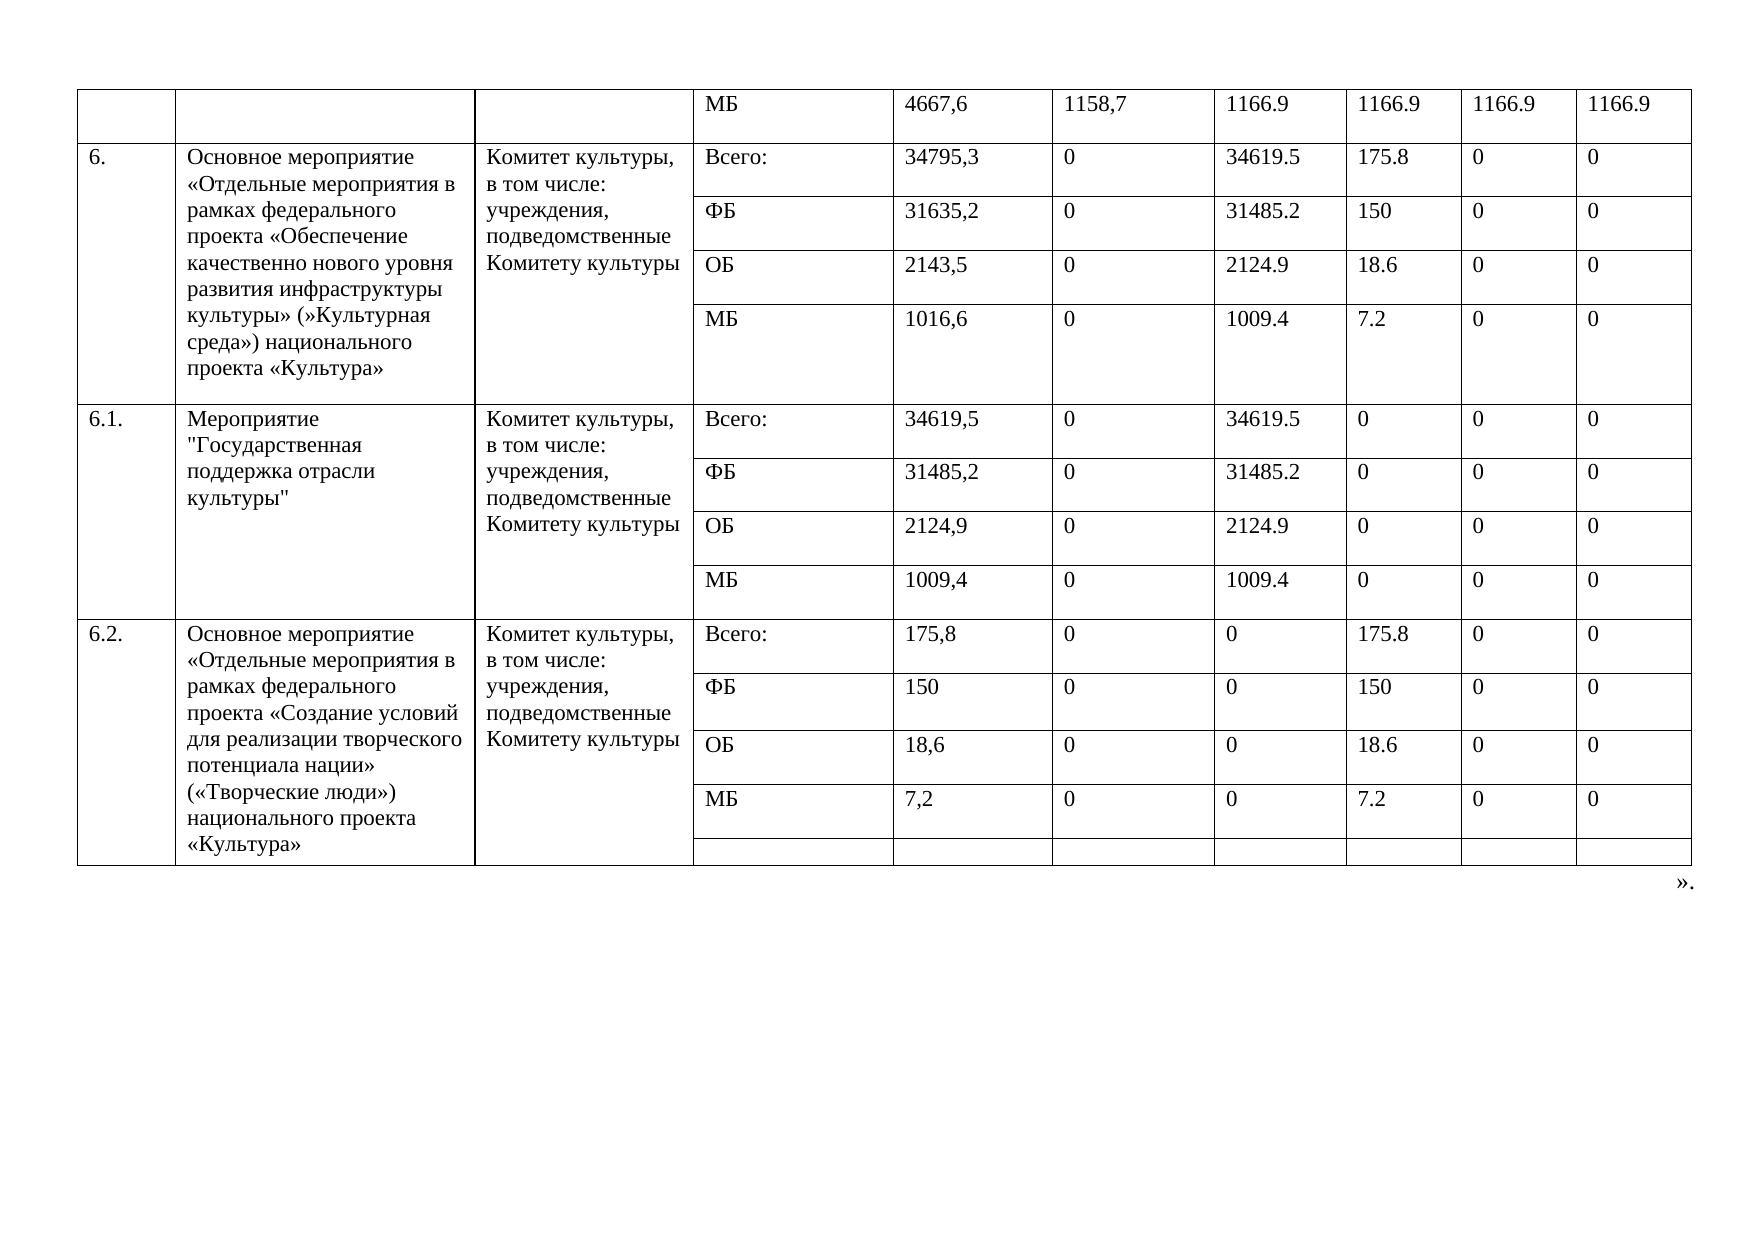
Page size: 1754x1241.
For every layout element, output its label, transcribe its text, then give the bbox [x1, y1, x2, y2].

table_cell ФБ [694, 674, 893, 730]
table_cell 1158,7 [1053, 90, 1214, 142]
table_cell 0 [1053, 731, 1214, 784]
table_cell 0 [1577, 785, 1691, 838]
table_cell Всего: [694, 405, 893, 457]
table_cell 4667,6 [894, 90, 1052, 142]
table_cell ФБ [694, 459, 893, 511]
table_cell 2124.9 [1215, 251, 1346, 304]
table_cell 0 [1215, 731, 1346, 784]
table_cell Комитет культуры, в том числе: учреждения, подведомственные Комитету культуры [476, 144, 693, 404]
table_cell 0 [1215, 620, 1346, 672]
table_cell 150 [1347, 674, 1461, 730]
table_cell [1577, 839, 1691, 865]
table_cell 1166.9 [1215, 90, 1346, 142]
table_cell 0 [1462, 251, 1576, 304]
table_cell ОБ [694, 251, 893, 304]
table_cell 0 [1577, 305, 1691, 404]
table_cell 18.6 [1347, 731, 1461, 784]
table_cell 1166.9 [1347, 90, 1461, 142]
table_cell 1009,4 [894, 566, 1052, 619]
table_cell 34619.5 [1215, 405, 1346, 457]
table_cell 6.2. [78, 620, 175, 865]
table_cell 0 [1577, 251, 1691, 304]
table_cell [694, 839, 893, 865]
table_cell 7.2 [1347, 785, 1461, 838]
table_cell 1009.4 [1215, 566, 1346, 619]
table_cell 0 [1577, 731, 1691, 784]
table_cell 1016,6 [894, 305, 1052, 404]
table_cell 175,8 [894, 620, 1052, 672]
table_cell 7.2 [1347, 305, 1461, 404]
table_cell 0 [1462, 512, 1576, 565]
table_cell МБ [694, 785, 893, 838]
table_cell 7,2 [894, 785, 1052, 838]
table_cell ФБ [694, 197, 893, 250]
table_cell 0 [1053, 197, 1214, 250]
table_cell 6. [78, 144, 175, 404]
table_cell 0 [1053, 459, 1214, 511]
table_cell Основное мероприятие «Отдельные мероприятия в рамках федерального проекта «Создание условий для реализации творческого потенциала нации» («Творческие люди») национального проекта «Культура» [176, 620, 474, 865]
table_cell 0 [1053, 144, 1214, 196]
table_cell 0 [1053, 785, 1214, 838]
table_cell 31485.2 [1215, 459, 1346, 511]
table_cell 0 [1577, 197, 1691, 250]
table_cell 0 [1053, 251, 1214, 304]
table_cell 0 [1577, 459, 1691, 511]
table_cell 0 [1462, 620, 1576, 672]
table_cell 1009.4 [1215, 305, 1346, 404]
table_cell 0 [1577, 674, 1691, 730]
table_cell Основное мероприятие «Отдельные мероприятия в рамках федерального проекта «Обеспечение качественно нового уровня развития инфраструктуры культуры» (»Культурная среда») национального проекта «Культура» [176, 144, 474, 404]
table_cell 0 [1462, 405, 1576, 457]
table_cell 0 [1053, 674, 1214, 730]
table_cell 34619.5 [1215, 144, 1346, 196]
table_cell [894, 839, 1052, 865]
table_cell 0 [1577, 405, 1691, 457]
table_cell 0 [1577, 144, 1691, 196]
table_cell ОБ [694, 731, 893, 784]
table_cell 0 [1462, 566, 1576, 619]
table_cell 0 [1462, 197, 1576, 250]
table_cell 0 [1462, 459, 1576, 511]
table_cell 0 [1215, 785, 1346, 838]
table_cell МБ [694, 566, 893, 619]
table_cell МБ [694, 305, 893, 404]
table_cell 0 [1577, 566, 1691, 619]
table_cell 18,6 [894, 731, 1052, 784]
text ». [1342, 866, 1695, 895]
table_cell 0 [1053, 305, 1214, 404]
table_cell 0 [1347, 405, 1461, 457]
table_cell Мероприятие "Государственная поддержка отрасли культуры" [176, 405, 474, 619]
table_cell 6.1. [78, 405, 175, 619]
table_cell 0 [1577, 620, 1691, 672]
table_cell ОБ [694, 512, 893, 565]
table_cell 0 [1577, 512, 1691, 565]
table_cell 0 [1215, 674, 1346, 730]
table_cell 175.8 [1347, 620, 1461, 672]
table_cell 1166.9 [1462, 90, 1576, 142]
table_cell 0 [1053, 512, 1214, 565]
table_cell 0 [1462, 731, 1576, 784]
table_cell [1215, 839, 1346, 865]
table_cell 0 [1053, 620, 1214, 672]
table_cell 18.6 [1347, 251, 1461, 304]
table_cell Комитет культуры, в том числе: учреждения, подведомственные Комитету культуры [476, 620, 693, 865]
table_cell 31485,2 [894, 459, 1052, 511]
table_cell Всего: [694, 144, 893, 196]
table_cell 2143,5 [894, 251, 1052, 304]
table_cell 0 [1462, 674, 1576, 730]
table_cell 0 [1053, 566, 1214, 619]
table_cell 175.8 [1347, 144, 1461, 196]
table_cell Комитет культуры, в том числе: учреждения, подведомственные Комитету культуры [476, 405, 693, 619]
table_cell 2124,9 [894, 512, 1052, 565]
table_cell 34619,5 [894, 405, 1052, 457]
table_cell [1462, 839, 1576, 865]
table_cell 31485.2 [1215, 197, 1346, 250]
table_cell 0 [1462, 305, 1576, 404]
table_cell 0 [1347, 512, 1461, 565]
table_cell 34795,3 [894, 144, 1052, 196]
table_cell 0 [1347, 459, 1461, 511]
table_cell [1347, 839, 1461, 865]
table_cell 0 [1462, 144, 1576, 196]
table_cell [1053, 839, 1214, 865]
table_cell 150 [1347, 197, 1461, 250]
table_cell 31635,2 [894, 197, 1052, 250]
table_cell 0 [1053, 405, 1214, 457]
table_cell Всего: [694, 620, 893, 672]
table_cell 2124.9 [1215, 512, 1346, 565]
table_cell 150 [894, 674, 1052, 730]
table_cell 0 [1462, 785, 1576, 838]
table_cell 0 [1347, 566, 1461, 619]
table_cell МБ [694, 90, 893, 142]
table_cell 1166.9 [1577, 90, 1691, 142]
